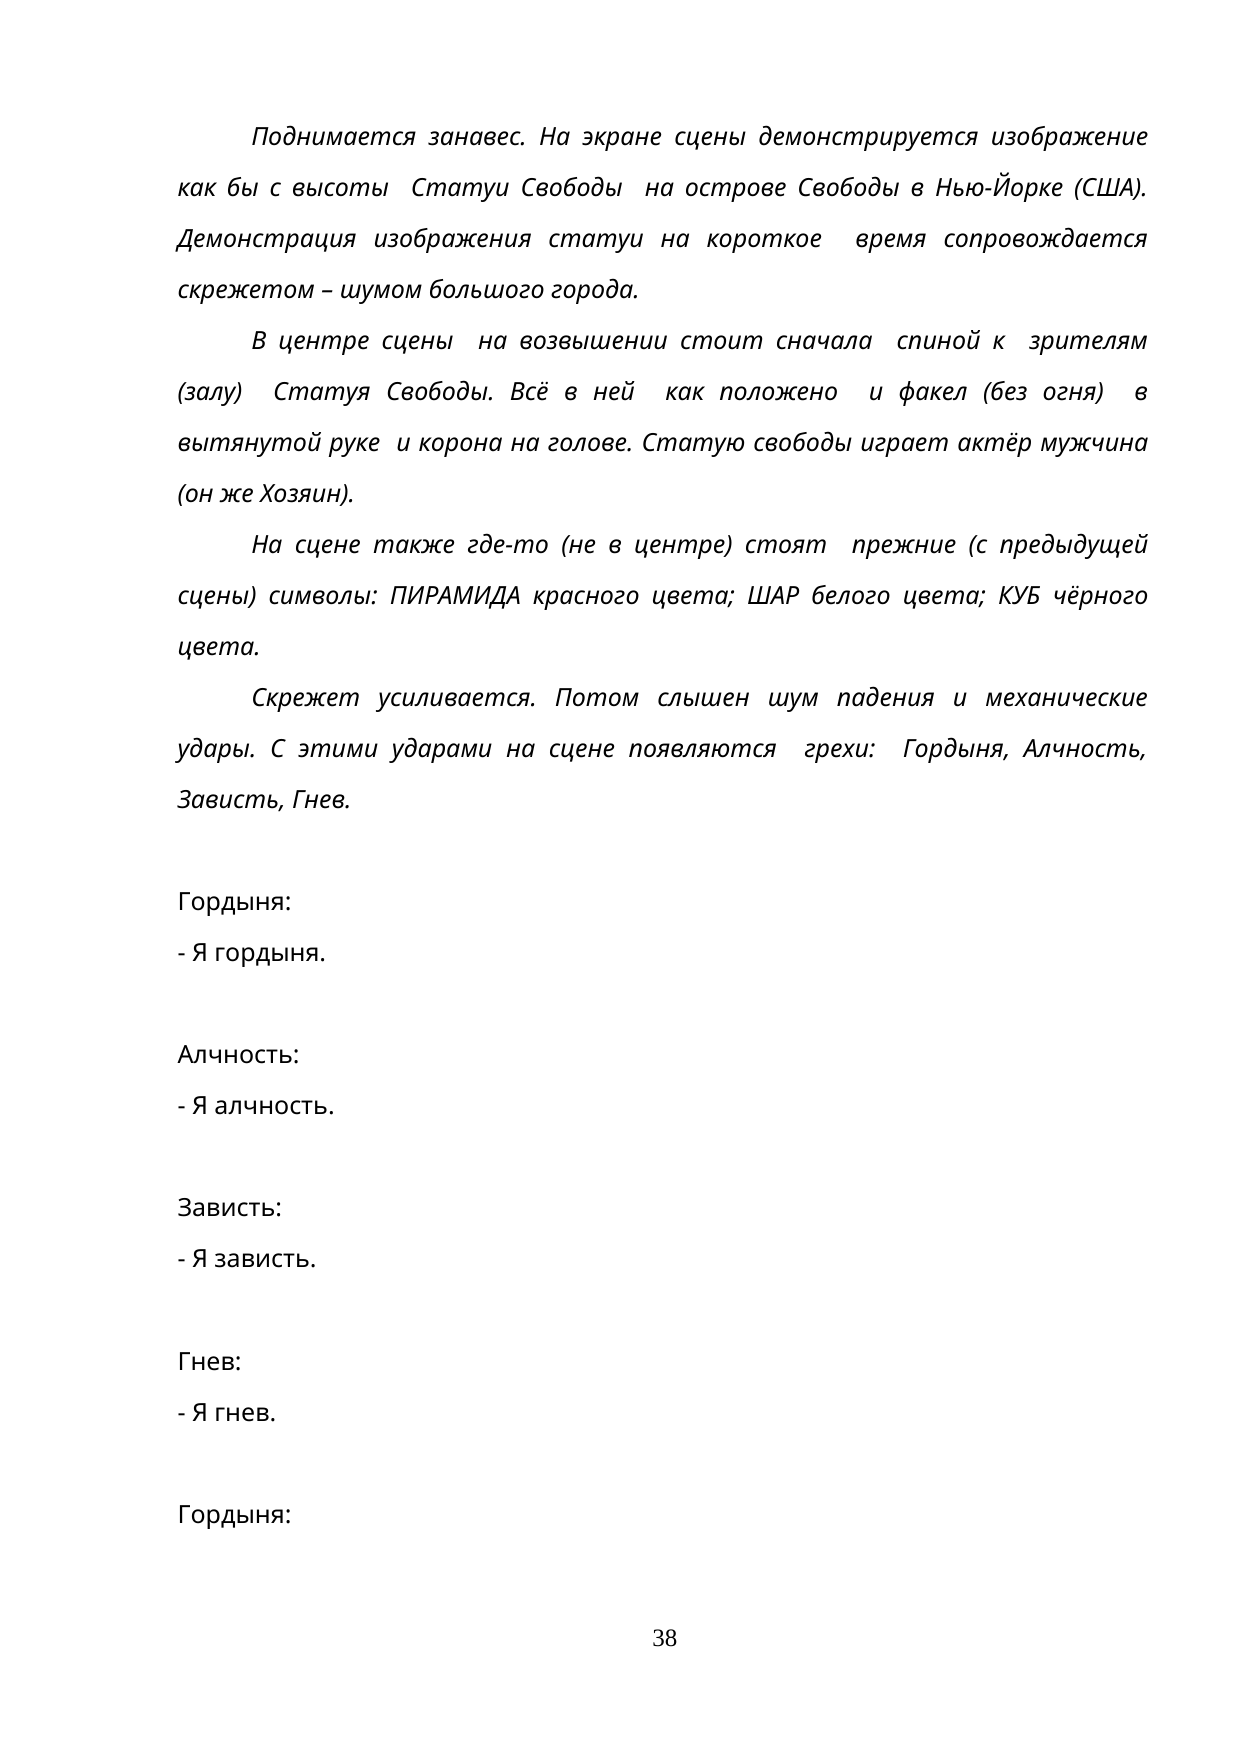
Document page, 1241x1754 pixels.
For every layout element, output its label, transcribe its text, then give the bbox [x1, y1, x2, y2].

text Зависть: [177, 1190, 1152, 1224]
text В центре сцены на возвышении стоит сначала спиной к зрителям (залу) Статуя Свободы. Всё в ней как положено и факел (без огня) в вытянутой руке и корона на голове. Статую свободы играет актёр мужчина (он же Хозяин). [177, 322, 1152, 509]
text - Я зависть. [177, 1241, 1152, 1275]
text - Я гордыня. [177, 935, 1152, 969]
text - Я алчность. [177, 1088, 1152, 1122]
text Гордыня: [177, 1496, 1152, 1530]
text Гордыня: [177, 884, 1152, 918]
text - Я гнев. [177, 1394, 1152, 1428]
text Скрежет усиливается. Потом слышен шум падения и механические удары. С этими ударами на сцене появляются грехи: Гордыня, Алчность, Зависть, Гнев. [177, 679, 1152, 816]
text Алчность: [177, 1037, 1152, 1071]
text Поднимается занавес. На экране сцены демонстрируется изображение как бы с высоты Статуи Свободы на острове Свободы в Нью-Йорке (США). Демонстрация изображения статуи на короткое время сопровождается скрежетом – шумом большого города. [177, 118, 1152, 305]
text Гнев: [177, 1343, 1152, 1377]
text На сцене также где-то (не в центре) стоят прежние (с предыдущей сцены) символы: ПИРАМИДА красного цвета; ШАР белого цвета; КУБ чёрного цвета. [177, 526, 1152, 663]
